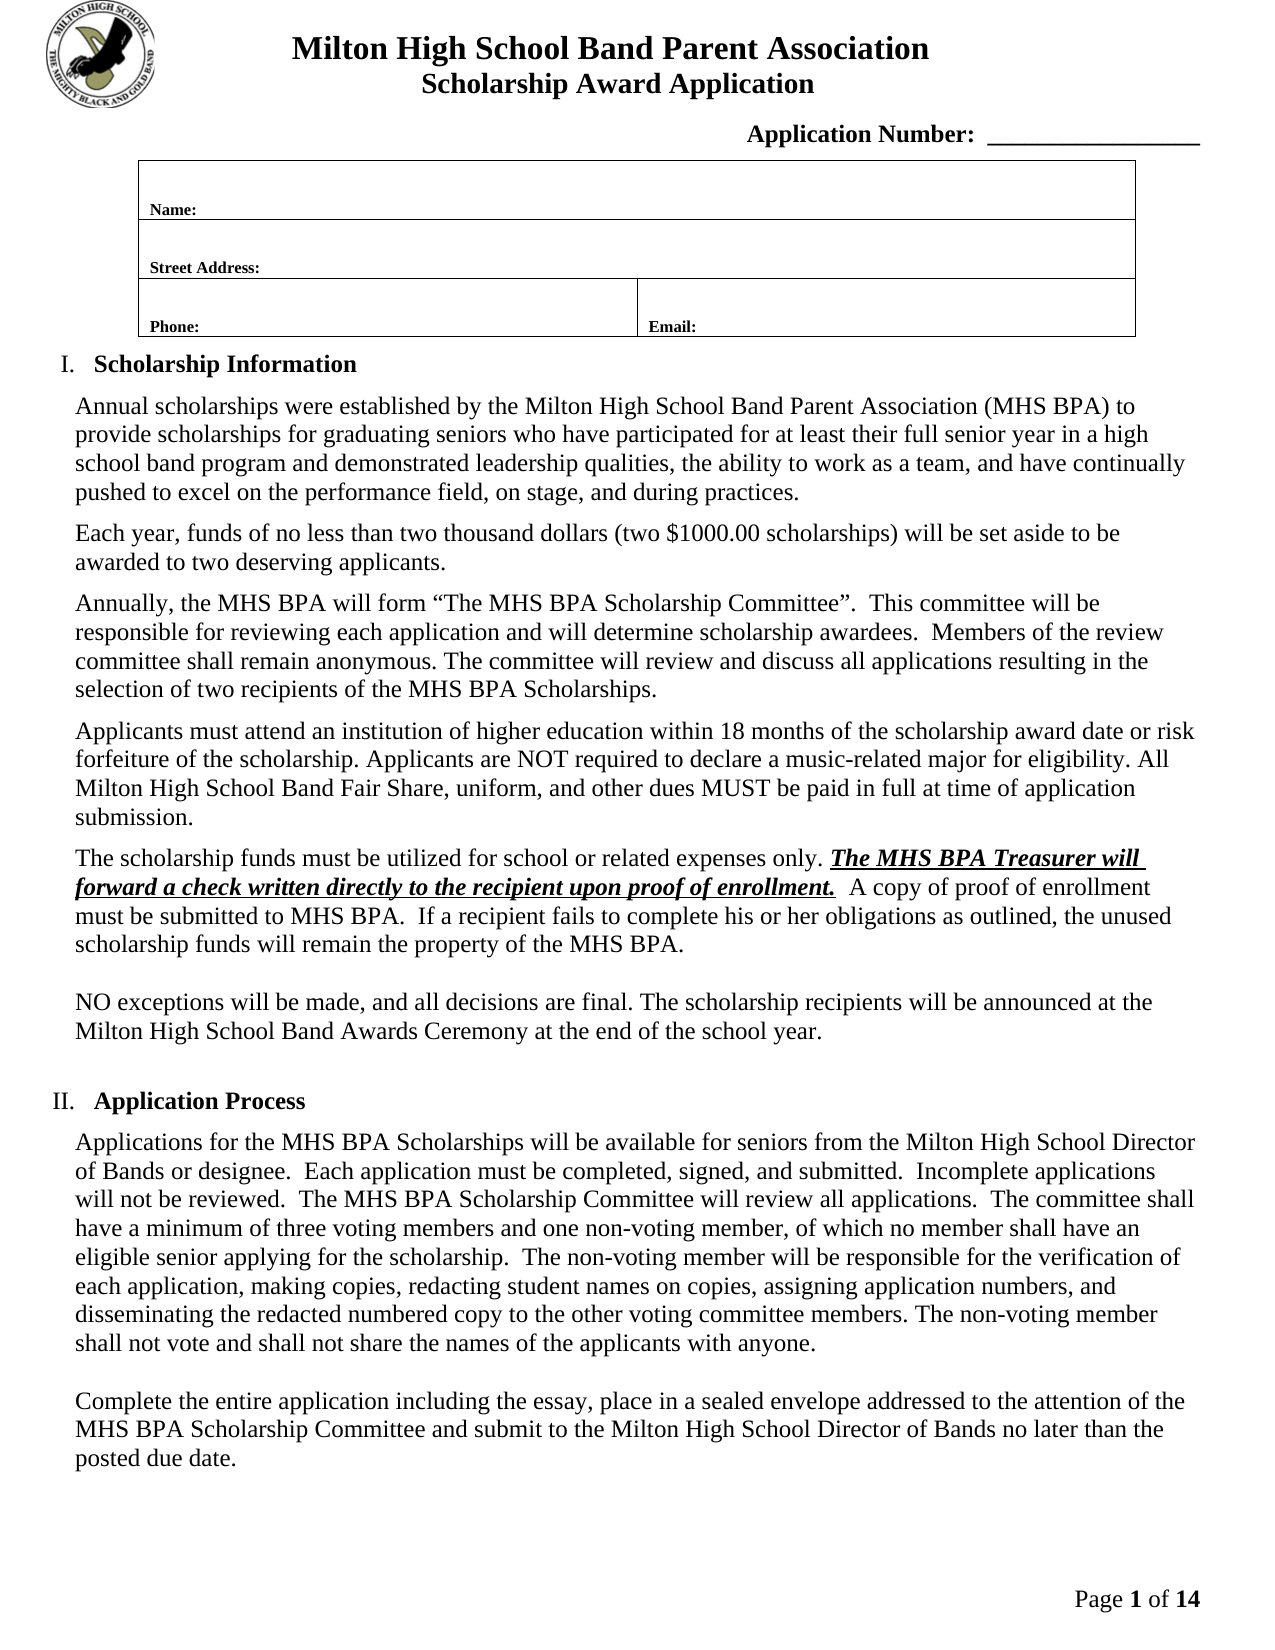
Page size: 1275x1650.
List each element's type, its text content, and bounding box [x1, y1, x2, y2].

text NO exceptions will be made, and all decisions are final. The scholarship recipients will be announced at the Milton High School Band Awards Ceremony at the end of the school year. [75, 987, 1200, 1044]
table_cell [139, 279, 637, 317]
text Complete the entire application including the essay, place in a sealed envelope addressed to the attention of the MHS BPA Scholarship Committee and submit to the Milton High School Director of Bands no later than the posted due date. [75, 1386, 1200, 1472]
table_cell Email: [638, 317, 1135, 336]
list Scholarship Information [75, 349, 1200, 378]
text Applicants must attend an institution of higher education within 18 months of the scholarship award date or risk forfeiture of the scholarship. Applicants are NOT required to declare a music-related major for eligibility. All Milton High School Band Fair Share, uniform, and other dues MUST be paid in full at time of application submission. [75, 716, 1200, 831]
text Annual scholarships were established by the Milton High School Band Parent Association (MHS BPA) to provide scholarships for graduating seniors who have participated for at least their full senior year in a high school band program and demonstrated leadership qualities, the ability to work as a team, and have continually pushed to excel on the performance field, on stage, and during practices. [75, 391, 1200, 506]
picture [44, 0, 154, 107]
list Application Process [75, 1086, 1200, 1114]
text Applications for the MHS BPA Scholarships will be available for seniors from the Milton High School Director of Bands or designee. Each application must be completed, signed, and submitted. Incomplete applications will not be reviewed. The MHS BPA Scholarship Committee will review all applications. The committee shall have a minimum of three voting members and one non-voting member, of which no member shall have an eligible senior applying for the scholarship. The non-voting member will be responsible for the verification of each application, making copies, redacting student names on copies, assigning application numbers, and disseminating the redacted numbered copy to the other voting committee members. The non-voting member shall not vote and shall not share the names of the applicants with anyone. [75, 1127, 1200, 1357]
table_cell Phone: [139, 317, 637, 336]
text Each year, funds of no less than two thousand dollars (two $1000.00 scholarships) will be set aside to be awarded to two deserving applicants. [75, 518, 1200, 576]
text Application Number: _________________ [75, 119, 1200, 148]
text The scholarship funds must be utilized for school or related expenses only. The MHS BPA Treasurer will forward a check written directly to the recipient upon proof of enrollment. A copy of proof of enrollment must be submitted to MHS BPA. If a recipient fails to complete his or her obligations as outlined, the unused scholarship funds will remain the property of the MHS BPA. [75, 843, 1200, 958]
table_cell Name: [139, 200, 1135, 219]
table_cell [139, 220, 1135, 258]
table_cell Street Address: [139, 258, 1135, 277]
table_cell [638, 279, 1135, 317]
table_header [139, 161, 1135, 200]
text Annually, the MHS BPA will form “The MHS BPA Scholarship Committee”. This committee will be responsible for reviewing each application and will determine scholarship awardees. Members of the review committee shall remain anonymous. The committee will review and discuss all applications resulting in the selection of two recipients of the MHS BPA Scholarships. [75, 588, 1200, 703]
